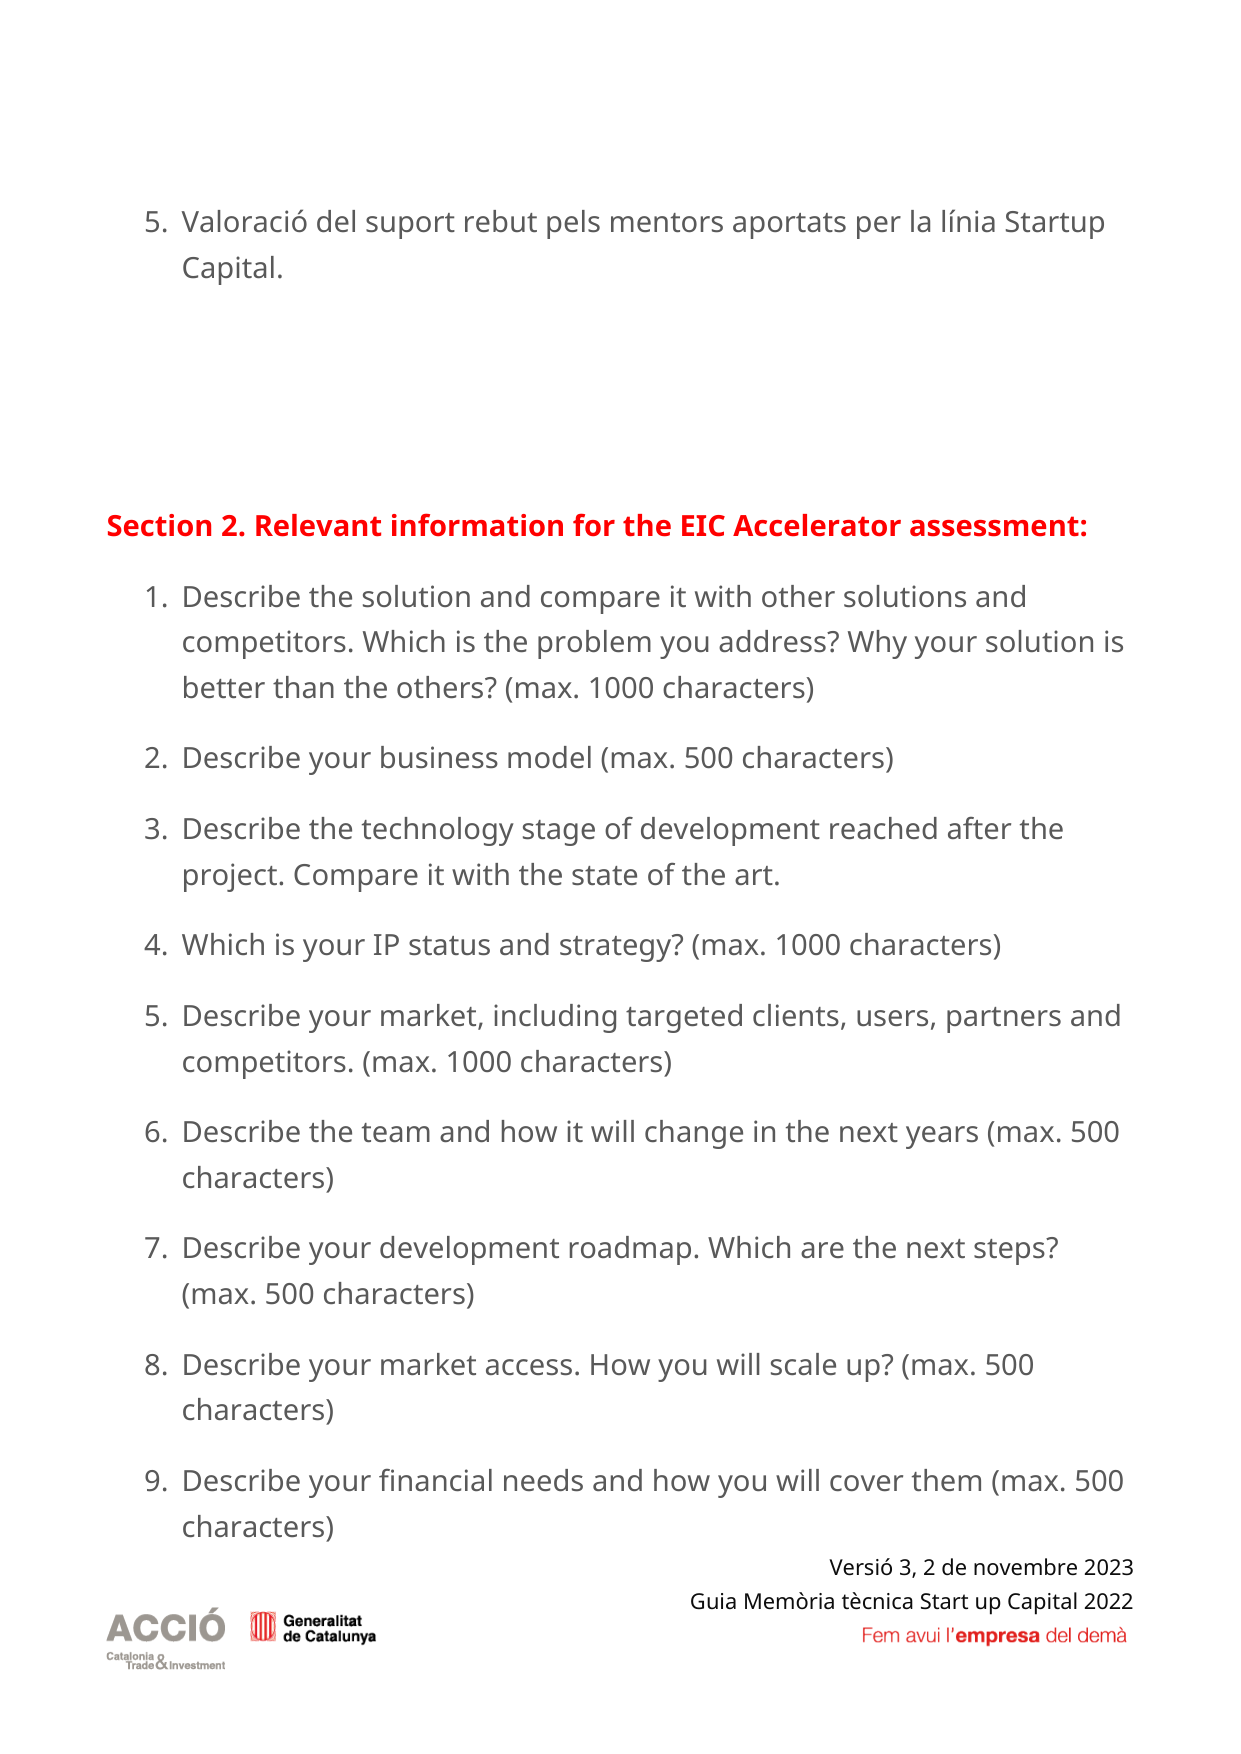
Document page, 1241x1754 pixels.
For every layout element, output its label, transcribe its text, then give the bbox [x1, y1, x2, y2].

subtitle Describe the team and how it will change in the next years (max. 500 characters) [144, 1111, 1133, 1197]
subtitle Describe your market access. How you will scale up? (max. 500 characters) [144, 1344, 1133, 1429]
picture [106, 1607, 1127, 1670]
subtitle Which is your IP status and strategy? (max. 1000 characters) [144, 924, 1133, 964]
subtitle Valoració del suport rebut pels mentors aportats per la línia Startup Capital. [144, 202, 1133, 287]
subtitle Section 2. Relevant information for the EIC Accelerator assessment: [106, 505, 1133, 545]
subtitle Describe your market, including targeted clients, users, partners and competitors. (max. 1000 characters) [144, 995, 1133, 1081]
subtitle Describe the technology stage of development reached after the project. Compare it with the state of the art. [144, 808, 1133, 894]
subtitle Describe your financial needs and how you will cover them (max. 500 characters) [144, 1460, 1133, 1546]
subtitle Describe your business model (max. 500 characters) [144, 738, 1133, 777]
subtitle Describe the solution and compare it with other solutions and competitors. Which is the problem you address? Why your solution is better than the others? (max. 1000 characters) [144, 576, 1133, 707]
subtitle Describe your development roadmap. Which are the next steps? (max. 500 characters) [144, 1228, 1133, 1313]
